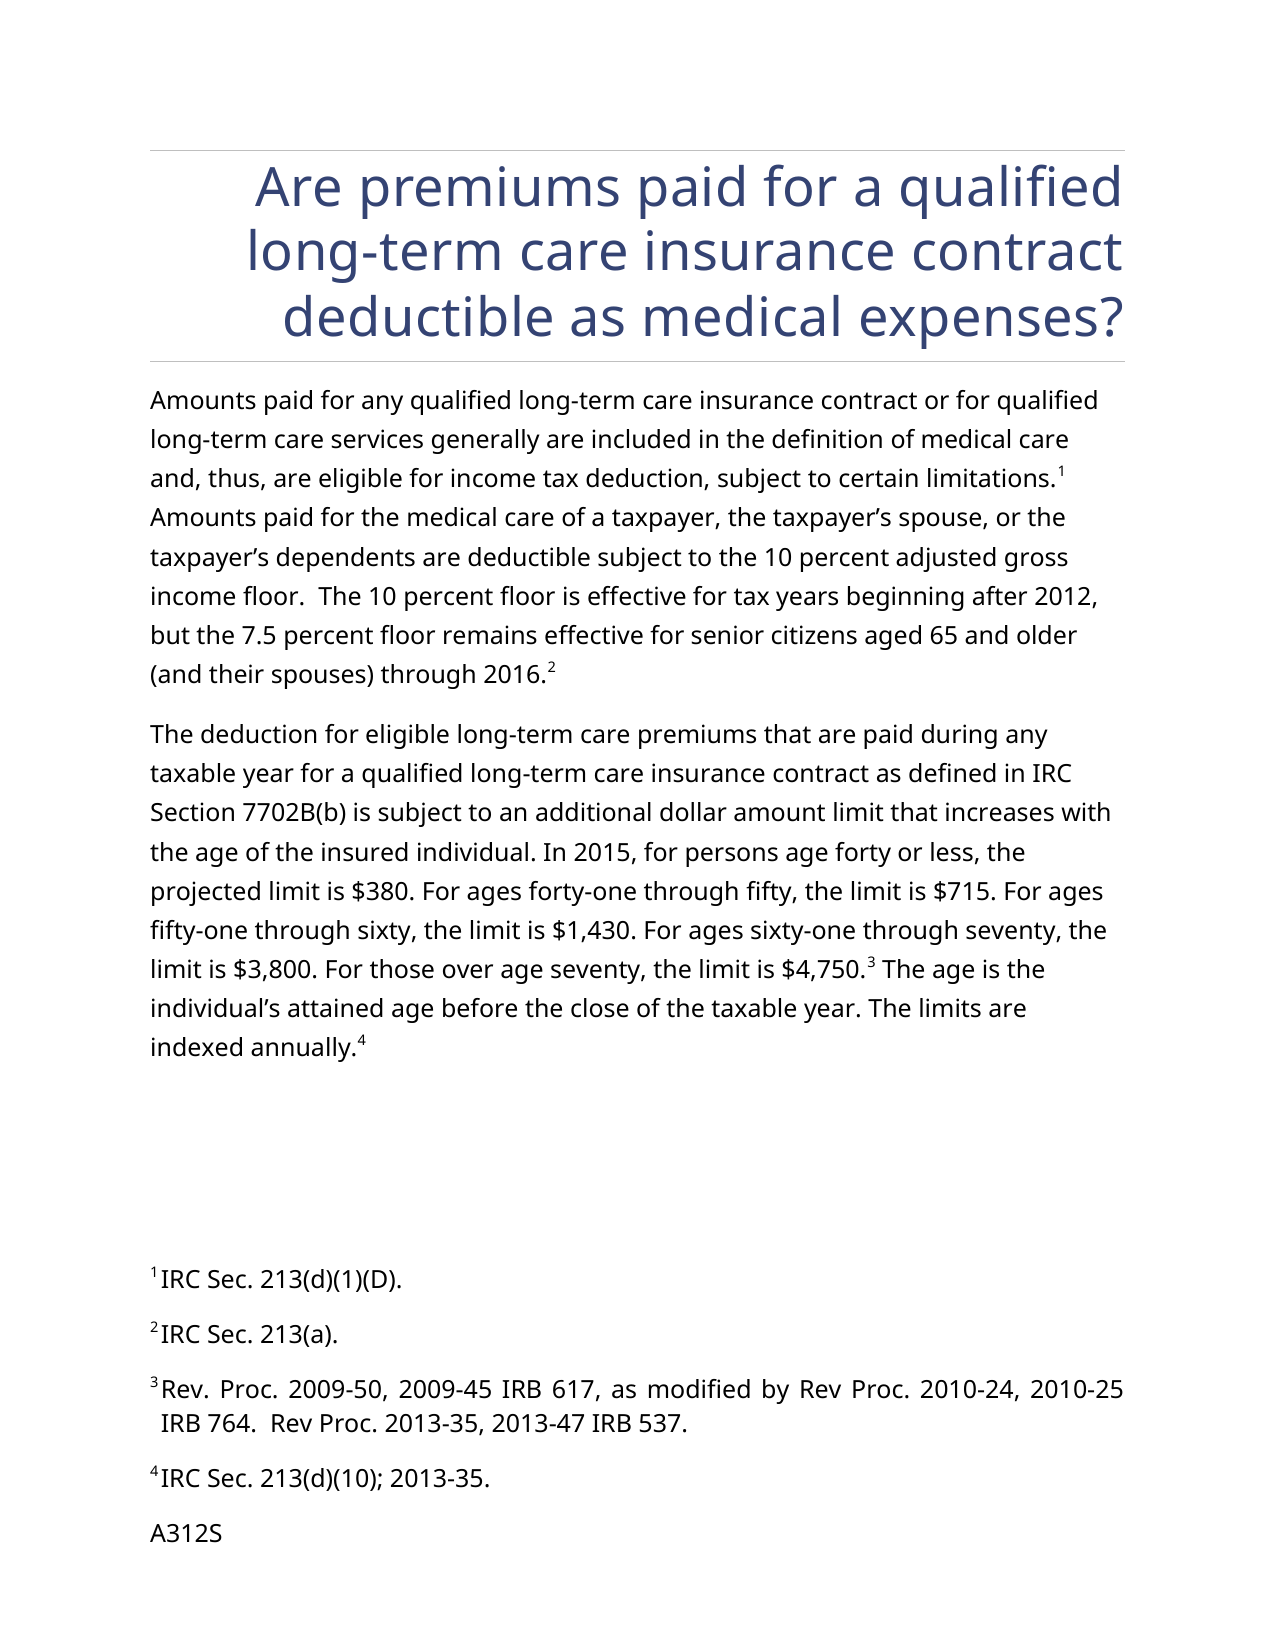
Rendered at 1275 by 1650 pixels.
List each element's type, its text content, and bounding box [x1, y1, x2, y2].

text Amounts paid for any qualified long-term care insurance contract or for qualified long-term care services generally are included in the definition of medical care and, thus, are eligible for income tax deduction, subject to certain limitations. Amounts paid for the medical care of a taxpayer, the taxpayer’s spouse, or the taxpayer’s dependents are deductible subject to the 10 percent adjusted gross income floor. The 10 percent floor is effective for tax years beginning after 2012, but the 7.5 percent floor remains effective for senior citizens aged 65 and older (and their spouses) through 2016. [150, 383, 1125, 691]
title Are premiums paid for a qualified long-term care insurance contract deductible as medical expenses? [150, 151, 1125, 361]
text The deduction for eligible long-term care premiums that are paid during any taxable year for a qualified long-term care insurance contract as defined in IRC Section 7702B(b) is subject to an additional dollar amount limit that increases with the age of the insured individual. In 2015, for persons age forty or less, the projected limit is $380. For ages forty-one through fifty, the limit is $715. For ages fifty-one through sixty, the limit is $1,430. For ages sixty-one through seventy, the limit is $3,800. For those over age seventy, the limit is $4,750. The age is the individual’s attained age before the close of the taxable year. The limits are indexed annually. [150, 717, 1125, 1064]
